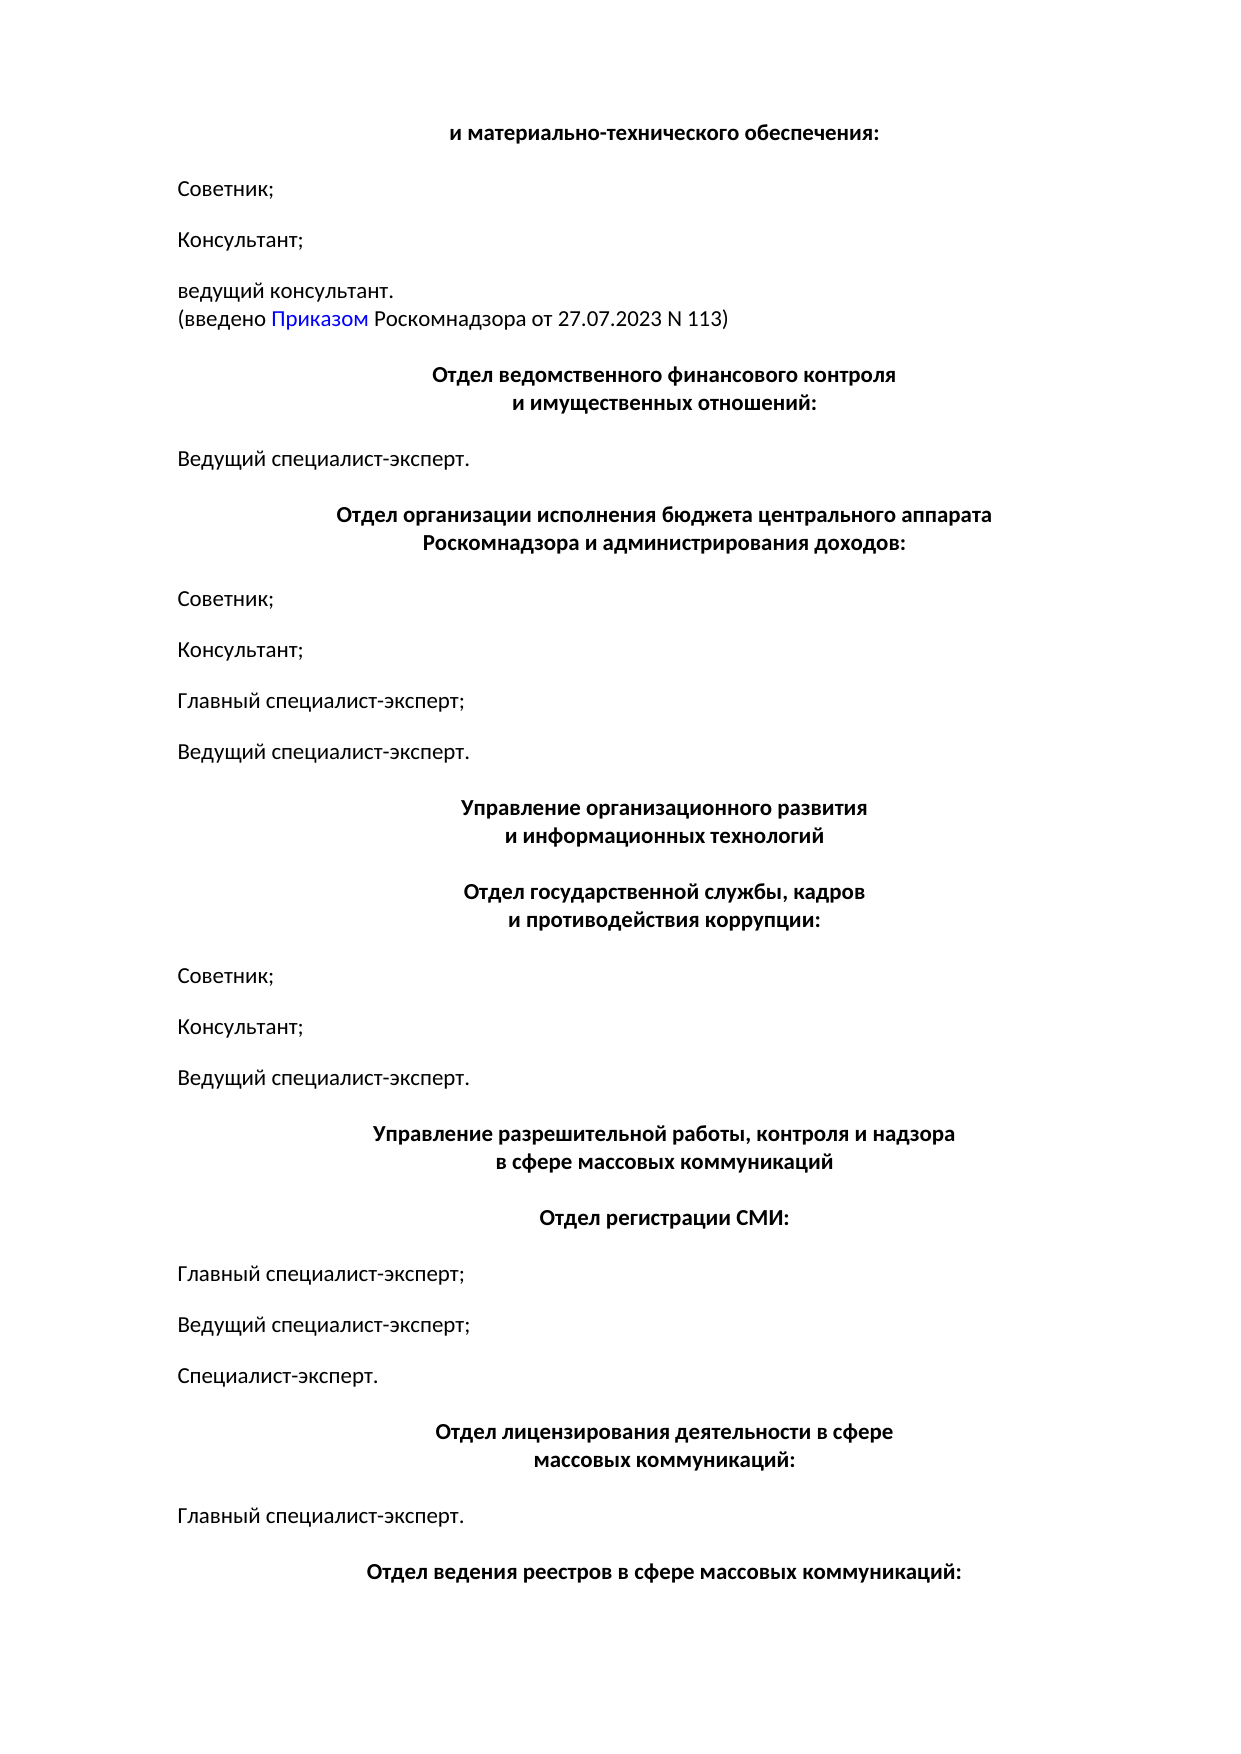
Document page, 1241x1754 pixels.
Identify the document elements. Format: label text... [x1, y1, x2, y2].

title и противодействия коррупции: [177, 905, 1152, 933]
title и материально-технического обеспечения: [177, 118, 1152, 146]
title в сфере массовых коммуникаций [177, 1147, 1152, 1175]
title массовых коммуникаций: [177, 1445, 1152, 1473]
title Управление организационного развития [177, 793, 1152, 821]
text Консультант; [177, 1012, 1152, 1040]
text Советник; [177, 961, 1152, 989]
text Ведущий специалист-эксперт. [177, 1063, 1152, 1091]
text Ведущий специалист-эксперт. [177, 444, 1152, 472]
title Отдел государственной службы, кадров [177, 877, 1152, 905]
text Ведущий специалист-эксперт. [177, 737, 1152, 765]
title Отдел организации исполнения бюджета центрального аппарата [177, 500, 1152, 528]
text Главный специалист-эксперт. [177, 1501, 1152, 1529]
text Специалист-эксперт. [177, 1361, 1152, 1389]
title и информационных технологий [177, 821, 1152, 849]
title Управление разрешительной работы, контроля и надзора [177, 1119, 1152, 1147]
title Роскомнадзора и администрирования доходов: [177, 528, 1152, 556]
text ведущий консультант. [177, 276, 1152, 304]
title Отдел регистрации СМИ: [177, 1203, 1152, 1231]
text Консультант; [177, 225, 1152, 253]
title и имущественных отношений: [177, 388, 1152, 416]
title Отдел ведомственного финансового контроля [177, 360, 1152, 388]
text Ведущий специалист-эксперт; [177, 1310, 1152, 1338]
text (введено Приказом Роскомнадзора от 27.07.2023 N 113) [177, 304, 1152, 332]
title Отдел лицензирования деятельности в сфере [177, 1417, 1152, 1445]
text Главный специалист-эксперт; [177, 686, 1152, 714]
text Консультант; [177, 635, 1152, 663]
title Отдел ведения реестров в сфере массовых коммуникаций: [177, 1557, 1152, 1585]
text Главный специалист-эксперт; [177, 1259, 1152, 1287]
text Советник; [177, 584, 1152, 612]
text Советник; [177, 174, 1152, 202]
